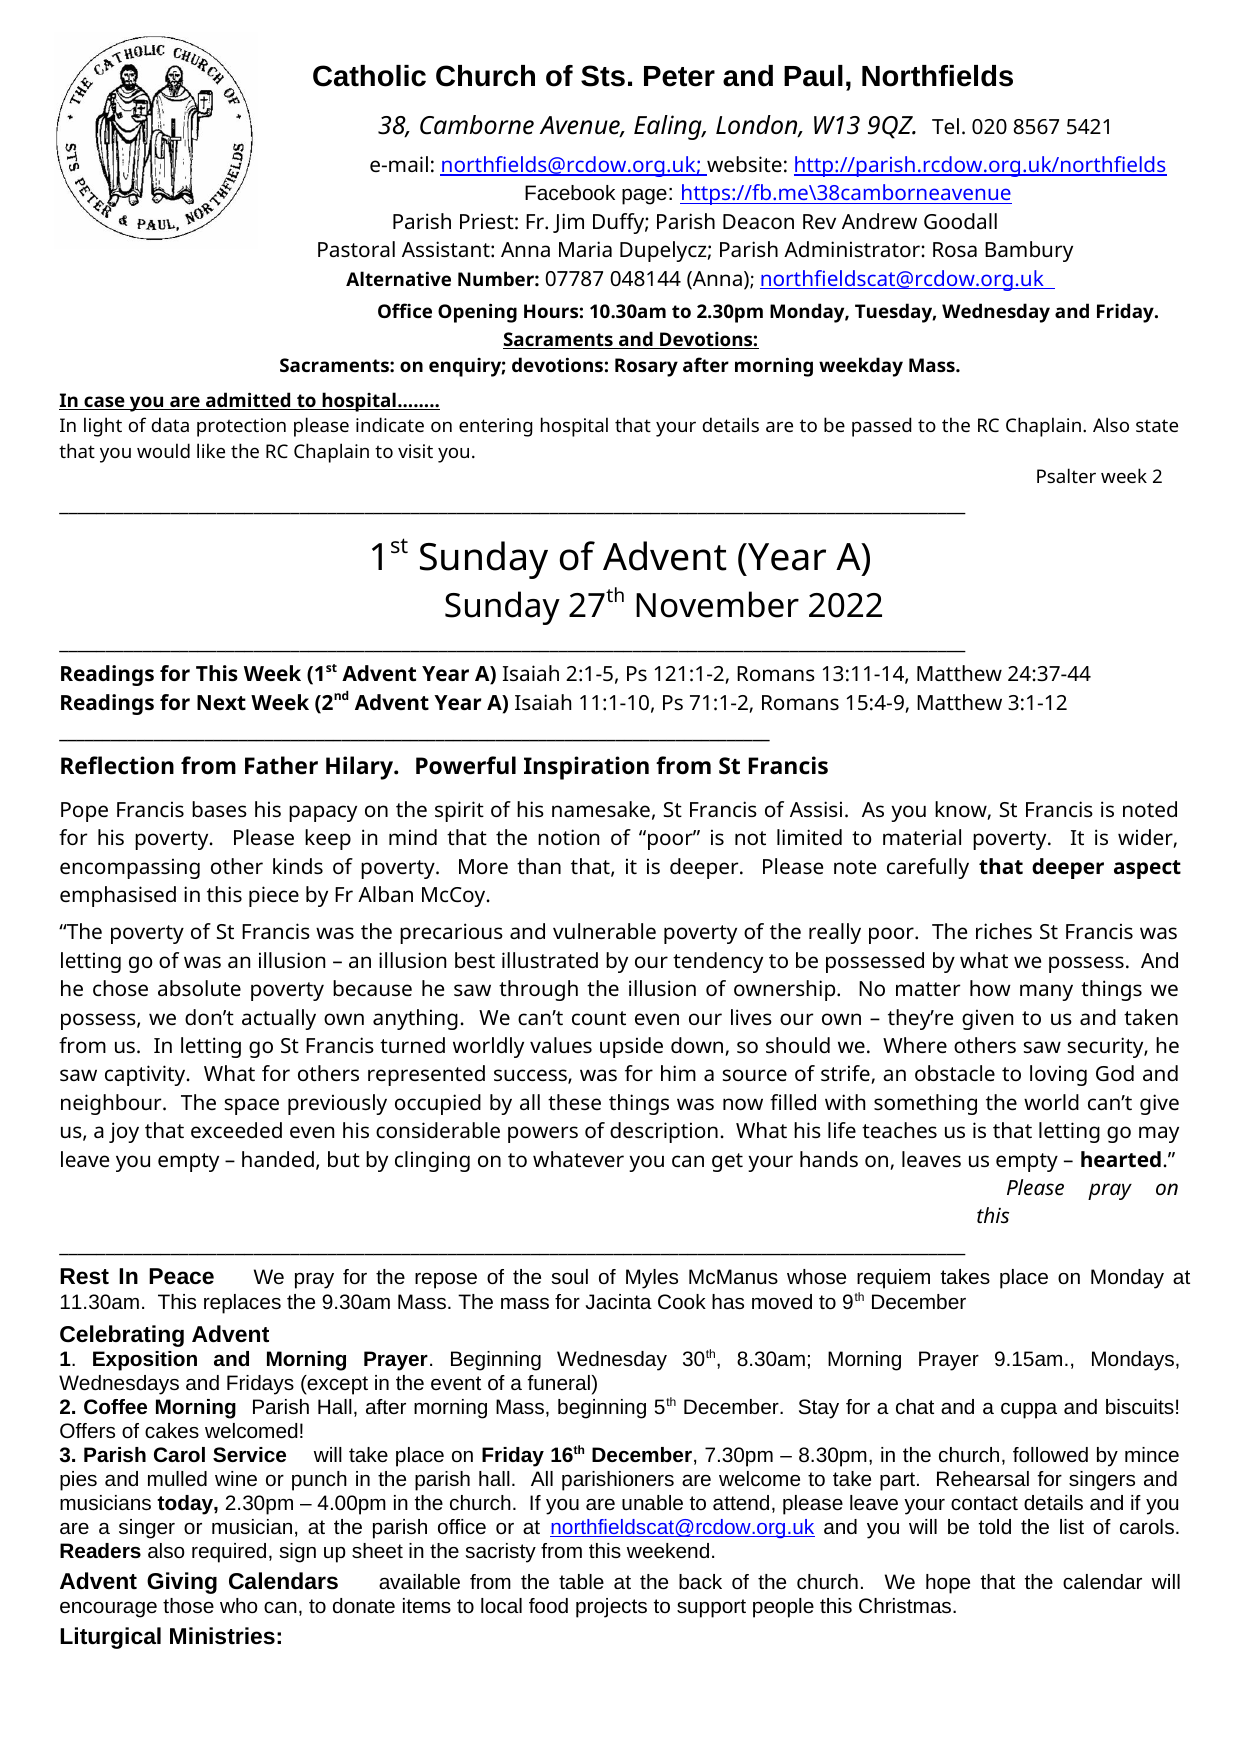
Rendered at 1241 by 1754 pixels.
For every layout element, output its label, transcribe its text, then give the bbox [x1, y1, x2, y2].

text Celebrating Advent [59, 1321, 1181, 1347]
text Sacraments: on enquiry; devotions: Rosary after morning weekday Mass. [59, 352, 1181, 377]
text Psalter week 2 [59, 464, 1181, 489]
text Sunday 27th November 2022 [59, 581, 1181, 627]
text 3. Parish Carol Service will take place on Friday 16th December, 7.30pm – 8.30pm, in the church, followed by mince pies and mulled wine or punch in the parish hall. All parishioners are welcome to take part. Rehearsal for singers and musicians today, 2.30pm – 4.00pm in the church. If you are unable to attend, please leave your contact details and if you are a singer or musician, at the parish office or at northfieldscat@rcdow.org.uk and you will be told the list of carols. Readers also required, sign up sheet in the sacristy from this weekend. [59, 1443, 1181, 1563]
text Facebook page: https://fb.me\38camborneavenue [354, 178, 1181, 207]
picture [54, 32, 258, 249]
text “The poverty of St Francis was the precarious and vulnerable poverty of the really poor. The riches St Francis was letting go of was an illusion – an illusion best illustrated by our tendency to be possessed by what we possess. And he chose absolute poverty because he saw through the illusion of ownership. No matter how many things we possess, we don’t actually own anything. We can’t count even our lives our own – they’re given to us and taken from us. In letting go St Francis turned worldly values upside down, so should we. Where others saw security, he saw captivity. What for others represented success, was for him a source of strife, an obstacle to loving God and neighbour. The space previously occupied by all these things was now filled with something the world can’t give us, a joy that exceeded even his considerable powers of description. What his life teaches us is that letting go may leave you empty – handed, but by clinging on to whatever you can get your hands on, leaves us empty – hearted.” [59, 917, 1181, 1173]
text In light of data protection please indicate on entering hospital that your details are to be passed to the RC Chaplain. Also state that you would like the RC Chaplain to visit you. [59, 413, 1181, 464]
text 2. Coffee Morning Parish Hall, after morning Mass, beginning 5th December. Stay for a chat and a cuppa and biscuits! Offers of cakes welcomed! [59, 1395, 1181, 1443]
text Office Opening Hours: 10.30am to 2.30pm Monday, Tuesday, Wednesday and Friday. [325, 298, 1181, 323]
text Readings for Next Week (2nd Advent Year A) Isaiah 11:1-10, Ps 71:1-2, Romans 15:4-9, Matthew 3:1-12 [59, 688, 1181, 716]
text Readings for This Week (1st Advent Year A) Isaiah 2:1-5, Ps 121:1-2, Romans 13:11-14, Matthew 24:37-44 [59, 659, 1181, 688]
text Liturgical Ministries: [59, 1623, 1181, 1649]
text __________________________________________________________________________________________________ [59, 1230, 1181, 1258]
text In case you are admitted to hospital........ [59, 387, 1181, 413]
text Reflection from Father Hilary. Powerful Inspiration from St Francis [59, 749, 1181, 781]
text Sacraments and Devotions: [473, 326, 1181, 352]
text ___________________________________________________________________________________ [59, 716, 1181, 745]
text Alternative Number: 07787 048144 (Anna); northfieldscat@rcdow.org.uk [134, 264, 1181, 292]
text 1st Sunday of Advent (Year A) [59, 530, 1181, 581]
text 1. Exposition and Morning Prayer. Beginning Wednesday 30th, 8.30am; Morning Prayer 9.15am., Mondays, Wednesdays and Fridays (except in the event of a funeral) [59, 1347, 1181, 1395]
text e-mail: northfields@rcdow.org.uk; website: http://parish.rcdow.org.uk/northfields [354, 150, 1181, 178]
text Advent Giving Calendars available from the table at the back of the church. We hope that the calendar will encourage those who can, to donate items to local food projects to support people this Christmas. [59, 1568, 1181, 1618]
text Pope Francis bases his papacy on the spirit of his namesake, St Francis of Assisi. As you know, St Francis is noted for his poverty. Please keep in mind that the notion of “poor” is not limited to material poverty. It is wider, encompassing other kinds of poverty. More than that, it is deeper. Please note carefully that deeper aspect emphasised in this piece by Fr Alban McCoy. [59, 795, 1181, 909]
text __________________________________________________________________________________________________ [59, 627, 1181, 655]
text Please pray on this [976, 1173, 1181, 1230]
text Parish Priest: Fr. Jim Duffy; Parish Deacon Rev Andrew Goodall [134, 207, 1181, 235]
text Rest In Peace We pray for the repose of the soul of Myles McManus whose requiem takes place on Monday at 11.30am. This replaces the 9.30am Mass. The mass for Jacinta Cook has moved to 9th December [59, 1263, 1193, 1314]
text Pastoral Assistant: Anna Maria Dupelycz; Parish Administrator: Rosa Bambury [134, 235, 1181, 264]
text Catholic Church of Sts. Peter and Paul, Northfields [59, 59, 1181, 93]
text __________________________________________________________________________________________________ [59, 489, 1181, 518]
text 38, Camborne Avenue, Ealing, London, W13 9QZ. Tel. 020 8567 5421 [310, 108, 1181, 142]
